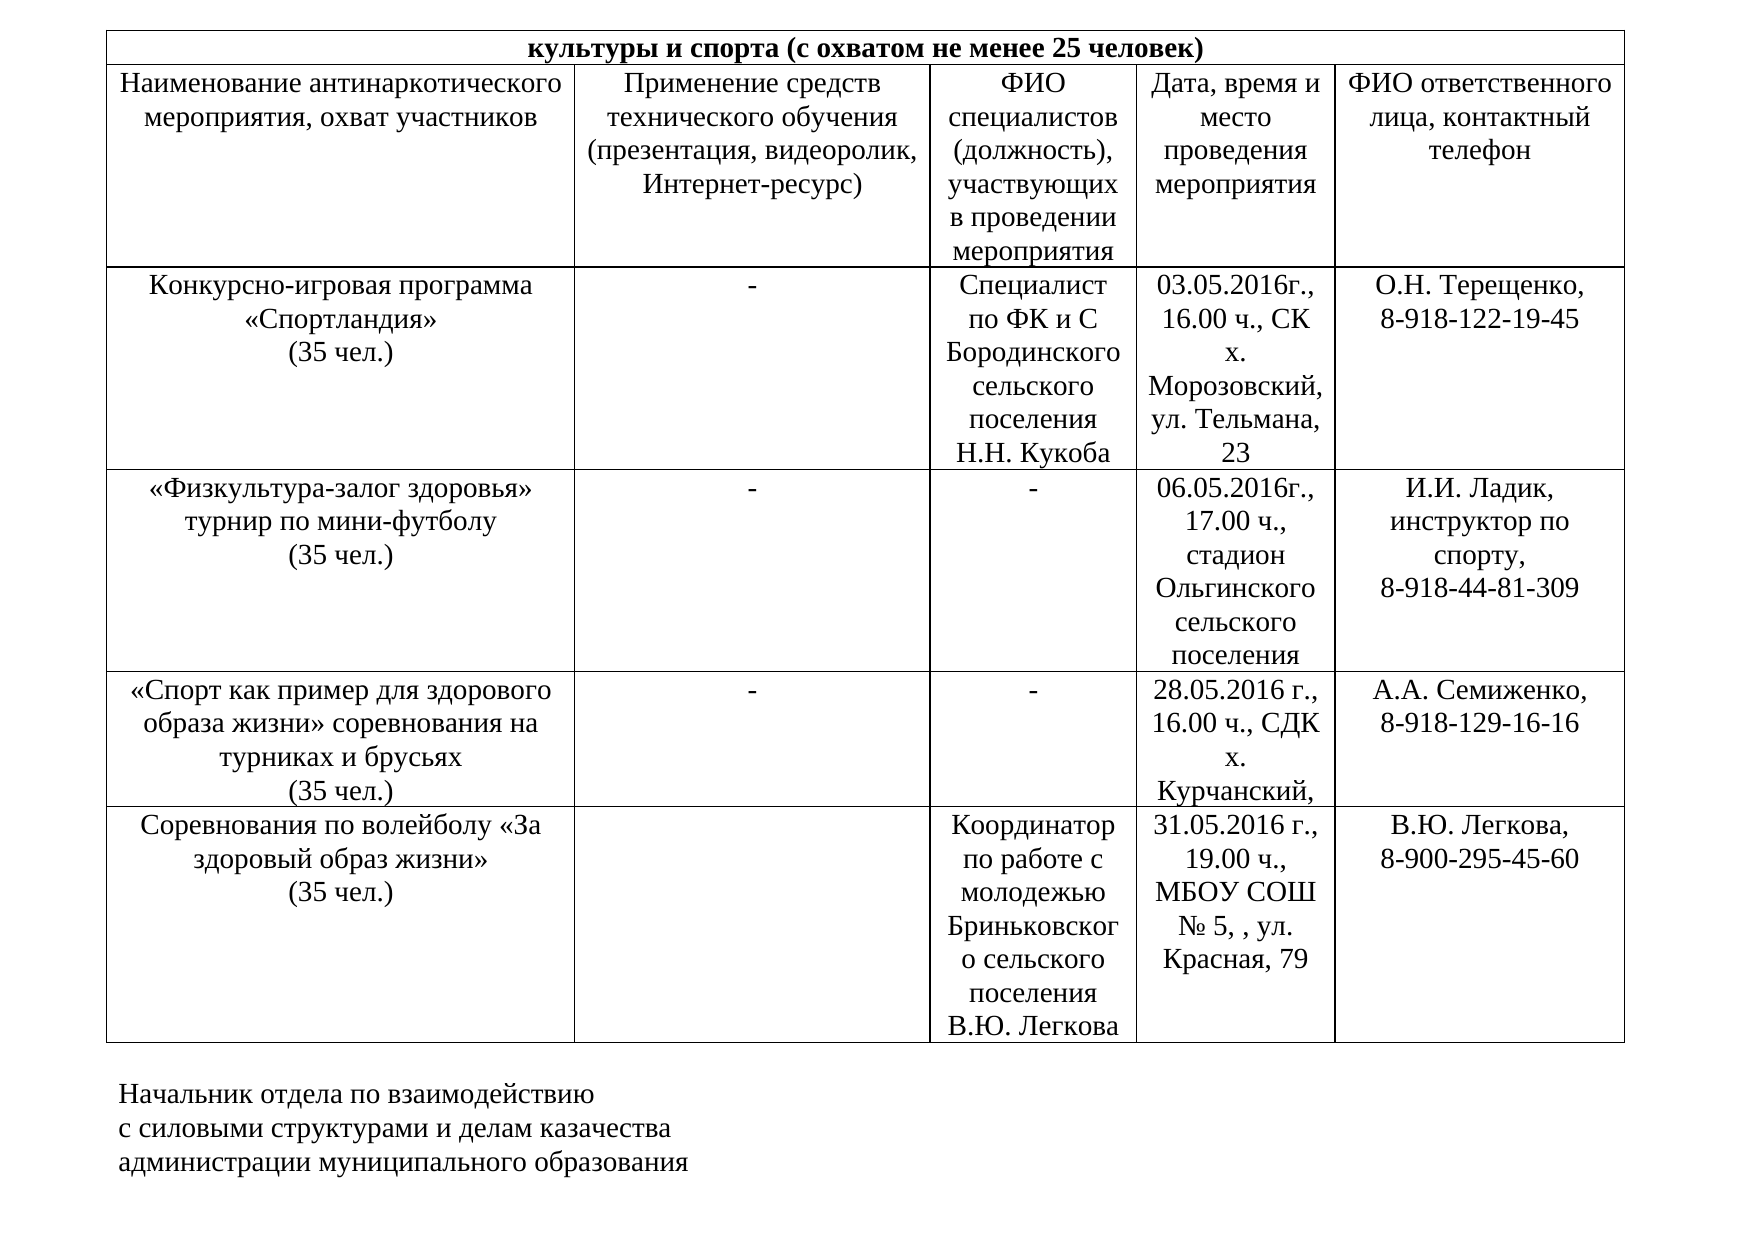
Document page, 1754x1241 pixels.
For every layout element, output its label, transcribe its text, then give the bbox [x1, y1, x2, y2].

table_cell 31.05.2016 г., 19.00 ч., МБОУ СОШ № 5, , ул. Красная, 79 [1137, 807, 1334, 1042]
text Начальник отдела по взаимодействию [118, 1077, 1636, 1110]
table_cell «Спорт как пример для здорового образа жизни» соревнования на турниках и брусьях (35 чел.) [107, 672, 574, 806]
table_cell «Физкультура-залог здоровья» турнир по мини-футболу (35 чел.) [107, 470, 574, 671]
table_cell В.Ю. Легкова, 8-900-295-45-60 [1336, 807, 1624, 1042]
text с силовыми структурами и делам казачества [118, 1110, 1636, 1144]
table_cell А.А. Семиженко, 8-918-129-16-16 [1336, 672, 1624, 806]
table_cell Конкурсно-игровая программа «Спортландия» (35 чел.) [107, 268, 574, 469]
table_cell Применение средств технического обучения (презентация, видеоролик, Интернет-ресурс) [575, 65, 929, 266]
table_cell Наименование антинаркотического мероприятия, охват участников [107, 65, 574, 266]
table_cell 28.05.2016 г., 16.00 ч., СДК х. Курчанский, [1137, 672, 1334, 806]
text администрации муниципального образования [118, 1144, 1636, 1177]
table_cell ФИО ответственного лица, контактный телефон [1336, 65, 1624, 266]
table_cell - [931, 470, 1136, 671]
table_cell - [931, 672, 1136, 806]
table_cell Дата, время и место проведения мероприятия [1137, 65, 1334, 266]
table_cell [575, 807, 929, 1042]
table_cell Координатор по работе с молодежью Бриньковского сельского поселения В.Ю. Легкова [931, 807, 1136, 1042]
table_cell Специалист по ФК и С Бородинского сельского поселения Н.Н. Кукоба [931, 268, 1136, 469]
table_cell - [575, 672, 929, 806]
table_cell 06.05.2016г., 17.00 ч., стадион Ольгинского сельского поселения [1137, 470, 1334, 671]
table_cell Соревнования по волейболу «За здоровый образ жизни» (35 чел.) [107, 807, 574, 1042]
table_cell 03.05.2016г., 16.00 ч., СК х. Морозовский, ул. Тельмана, 23 [1137, 268, 1334, 469]
table_cell О.Н. Терещенко, 8-918-122-19-45 [1336, 268, 1624, 469]
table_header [107, 31, 1624, 64]
table_cell - [575, 470, 929, 671]
table_cell ФИО специалистов (должность), участвующих в проведении мероприятия [931, 65, 1136, 266]
table_cell И.И. Ладик, инструктор по спорту, 8-918-44-81-309 [1336, 470, 1624, 671]
table_cell - [575, 268, 929, 469]
